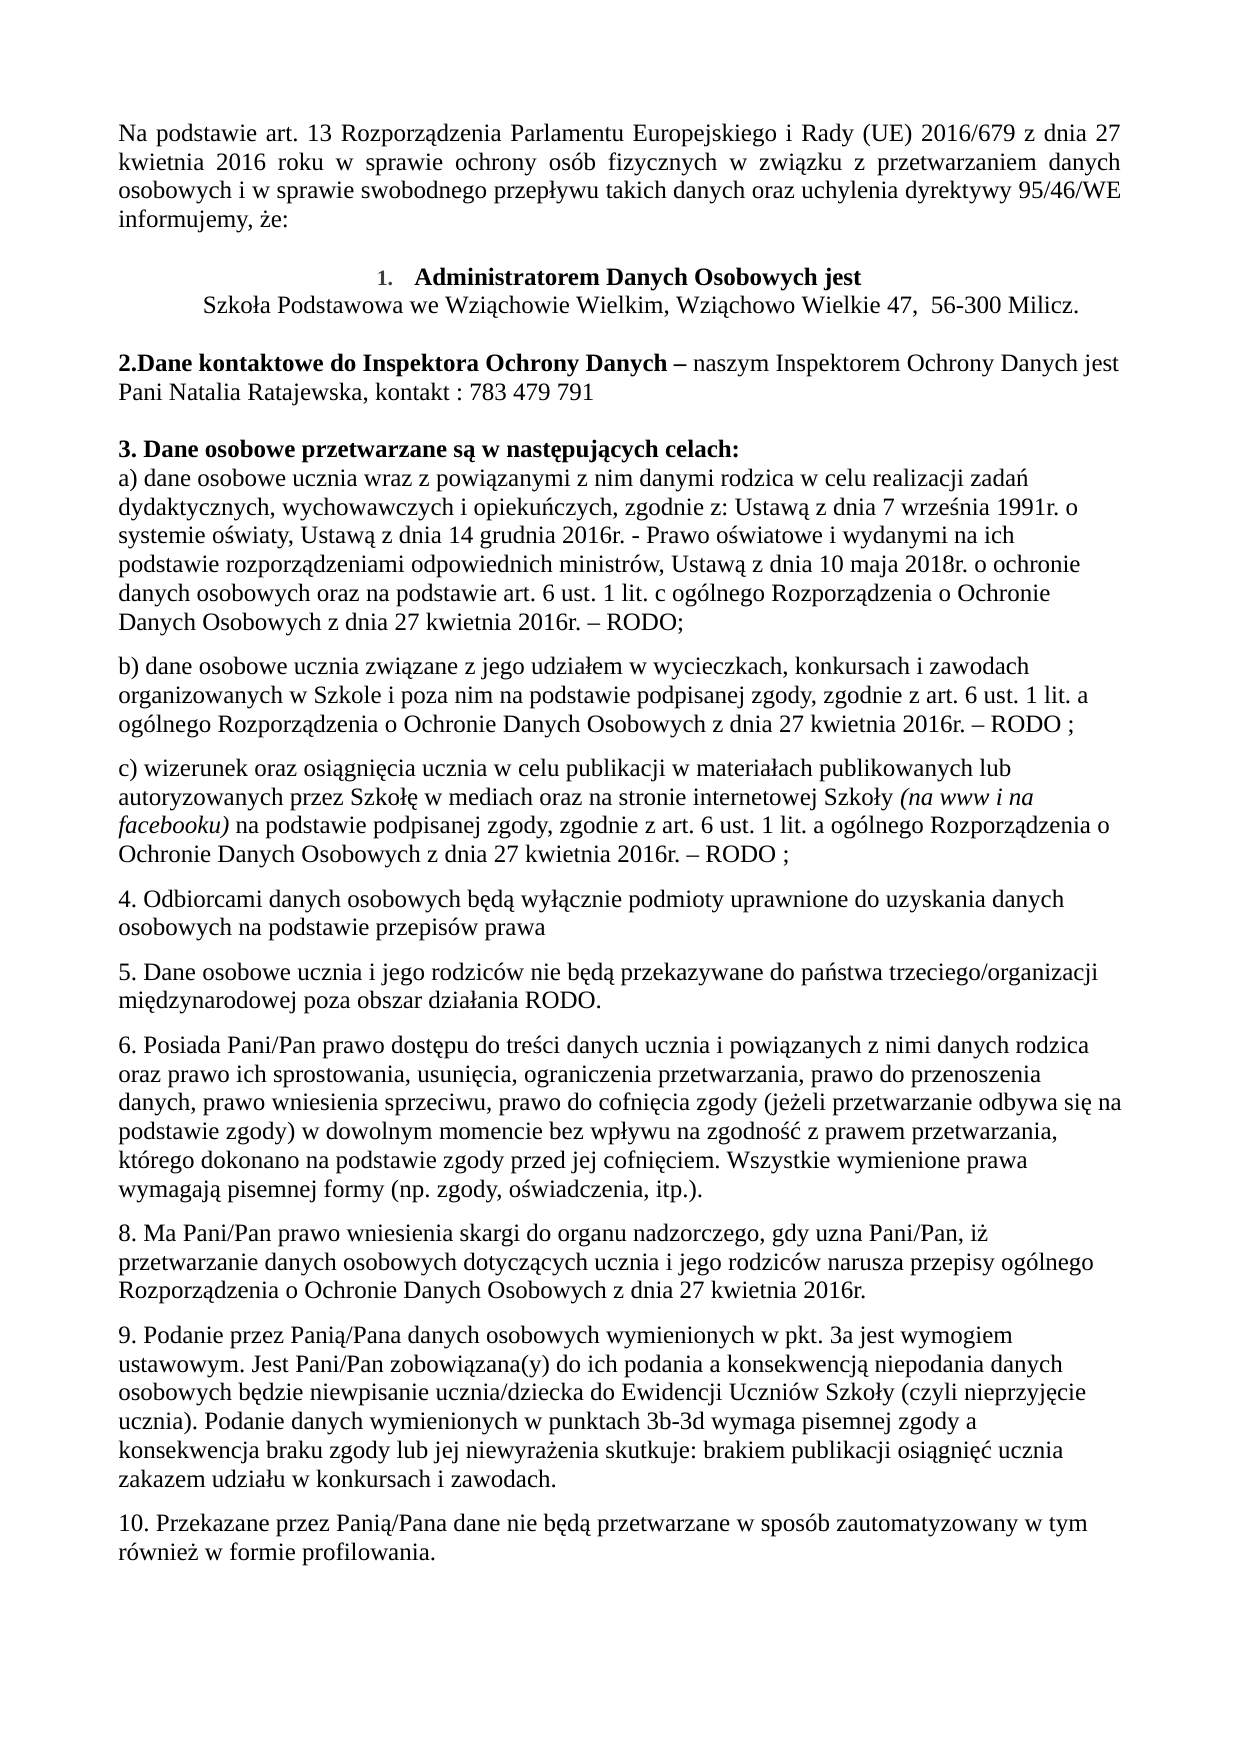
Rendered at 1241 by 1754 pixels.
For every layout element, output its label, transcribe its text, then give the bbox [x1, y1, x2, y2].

list Administratorem Danych Osobowych jest Szkoła Podstawowa we Wziąchowie Wielkim, Wziąchowo Wielkie 47, 56-300 Milicz. [122, 262, 1122, 319]
text c) wizerunek oraz osiągnięcia ucznia w celu publikacji w materiałach publikowanych lub autoryzowanych przez Szkołę w mediach oraz na stronie internetowej Szkoły (na www i na facebooku) na podstawie podpisanej zgody, zgodnie z art. 6 ust. 1 lit. a ogólnego Rozporządzenia o Ochronie Danych Osobowych z dnia 27 kwietnia 2016r. – RODO ; [118, 753, 1122, 868]
text 2.Dane kontaktowe do Inspektora Ochrony Danych – naszym Inspektorem Ochrony Danych jest Pani Natalia Ratajewska, kontakt : 783 479 791 [118, 348, 1122, 406]
text Na podstawie art. 13 Rozporządzenia Parlamentu Europejskiego i Rady (UE) 2016/679 z dnia 27 kwietnia 2016 roku w sprawie ochrony osób fizycznych w związku z przetwarzaniem danych osobowych i w sprawie swobodnego przepływu takich danych oraz uchylenia dyrektywy 95/46/WE informujemy, że: [118, 118, 1122, 233]
text 9. Podanie przez Panią/Pana danych osobowych wymienionych w pkt. 3a jest wymogiem ustawowym. Jest Pani/Pan zobowiązana(y) do ich podania a konsekwencją niepodania danych osobowych będzie niewpisanie ucznia/dziecka do Ewidencji Uczniów Szkoły (czyli nieprzyjęcie ucznia). Podanie danych wymienionych w punktach 3b-3d wymaga pisemnej zgody a konsekwencja braku zgody lub jej niewyrażenia skutkuje: brakiem publikacji osiągnięć ucznia zakazem udziału w konkursach i zawodach. [118, 1320, 1122, 1492]
text b) dane osobowe ucznia związane z jego udziałem w wycieczkach, konkursach i zawodach organizowanych w Szkole i poza nim na podstawie podpisanej zgody, zgodnie z art. 6 ust. 1 lit. a ogólnego Rozporządzenia o Ochronie Danych Osobowych z dnia 27 kwietnia 2016r. – RODO ; [118, 651, 1122, 737]
text a) dane osobowe ucznia wraz z powiązanymi z nim danymi rodzica w celu realizacji zadań dydaktycznych, wychowawczych i opiekuńczych, zgodnie z: Ustawą z dnia 7 września 1991r. o systemie oświaty, Ustawą z dnia 14 grudnia 2016r. - Prawo oświatowe i wydanymi na ich podstawie rozporządzeniami odpowiednich ministrów, Ustawą z dnia 10 maja 2018r. o ochronie danych osobowych oraz na podstawie art. 6 ust. 1 lit. c ogólnego Rozporządzenia o Ochronie Danych Osobowych z dnia 27 kwietnia 2016r. – RODO; [118, 463, 1122, 636]
text 5. Dane osobowe ucznia i jego rodziców nie będą przekazywane do państwa trzeciego/organizacji międzynarodowej poza obszar działania RODO. [118, 957, 1122, 1014]
text 6. Posiada Pani/Pan prawo dostępu do treści danych ucznia i powiązanych z nimi danych rodzica oraz prawo ich sprostowania, usunięcia, ograniczenia przetwarzania, prawo do przenoszenia danych, prawo wniesienia sprzeciwu, prawo do cofnięcia zgody (jeżeli przetwarzanie odbywa się na podstawie zgody) w dowolnym momencie bez wpływu na zgodność z prawem przetwarzania, którego dokonano na podstawie zgody przed jej cofnięciem. Wszystkie wymienione prawa wymagają pisemnej formy (np. zgody, oświadczenia, itp.). [118, 1030, 1122, 1202]
text 3. Dane osobowe przetwarzane są w następujących celach: [118, 434, 1122, 463]
text 4. Odbiorcami danych osobowych będą wyłącznie podmioty uprawnione do uzyskania danych osobowych na podstawie przepisów prawa [118, 884, 1122, 941]
text 10. Przekazane przez Panią/Pana dane nie będą przetwarzane w sposób zautomatyzowany w tym również w formie profilowania. [118, 1508, 1122, 1566]
text 8. Ma Pani/Pan prawo wniesienia skargi do organu nadzorczego, gdy uzna Pani/Pan, iż przetwarzanie danych osobowych dotyczących ucznia i jego rodziców narusza przepisy ogólnego Rozporządzenia o Ochronie Danych Osobowych z dnia 27 kwietnia 2016r. [118, 1218, 1122, 1304]
